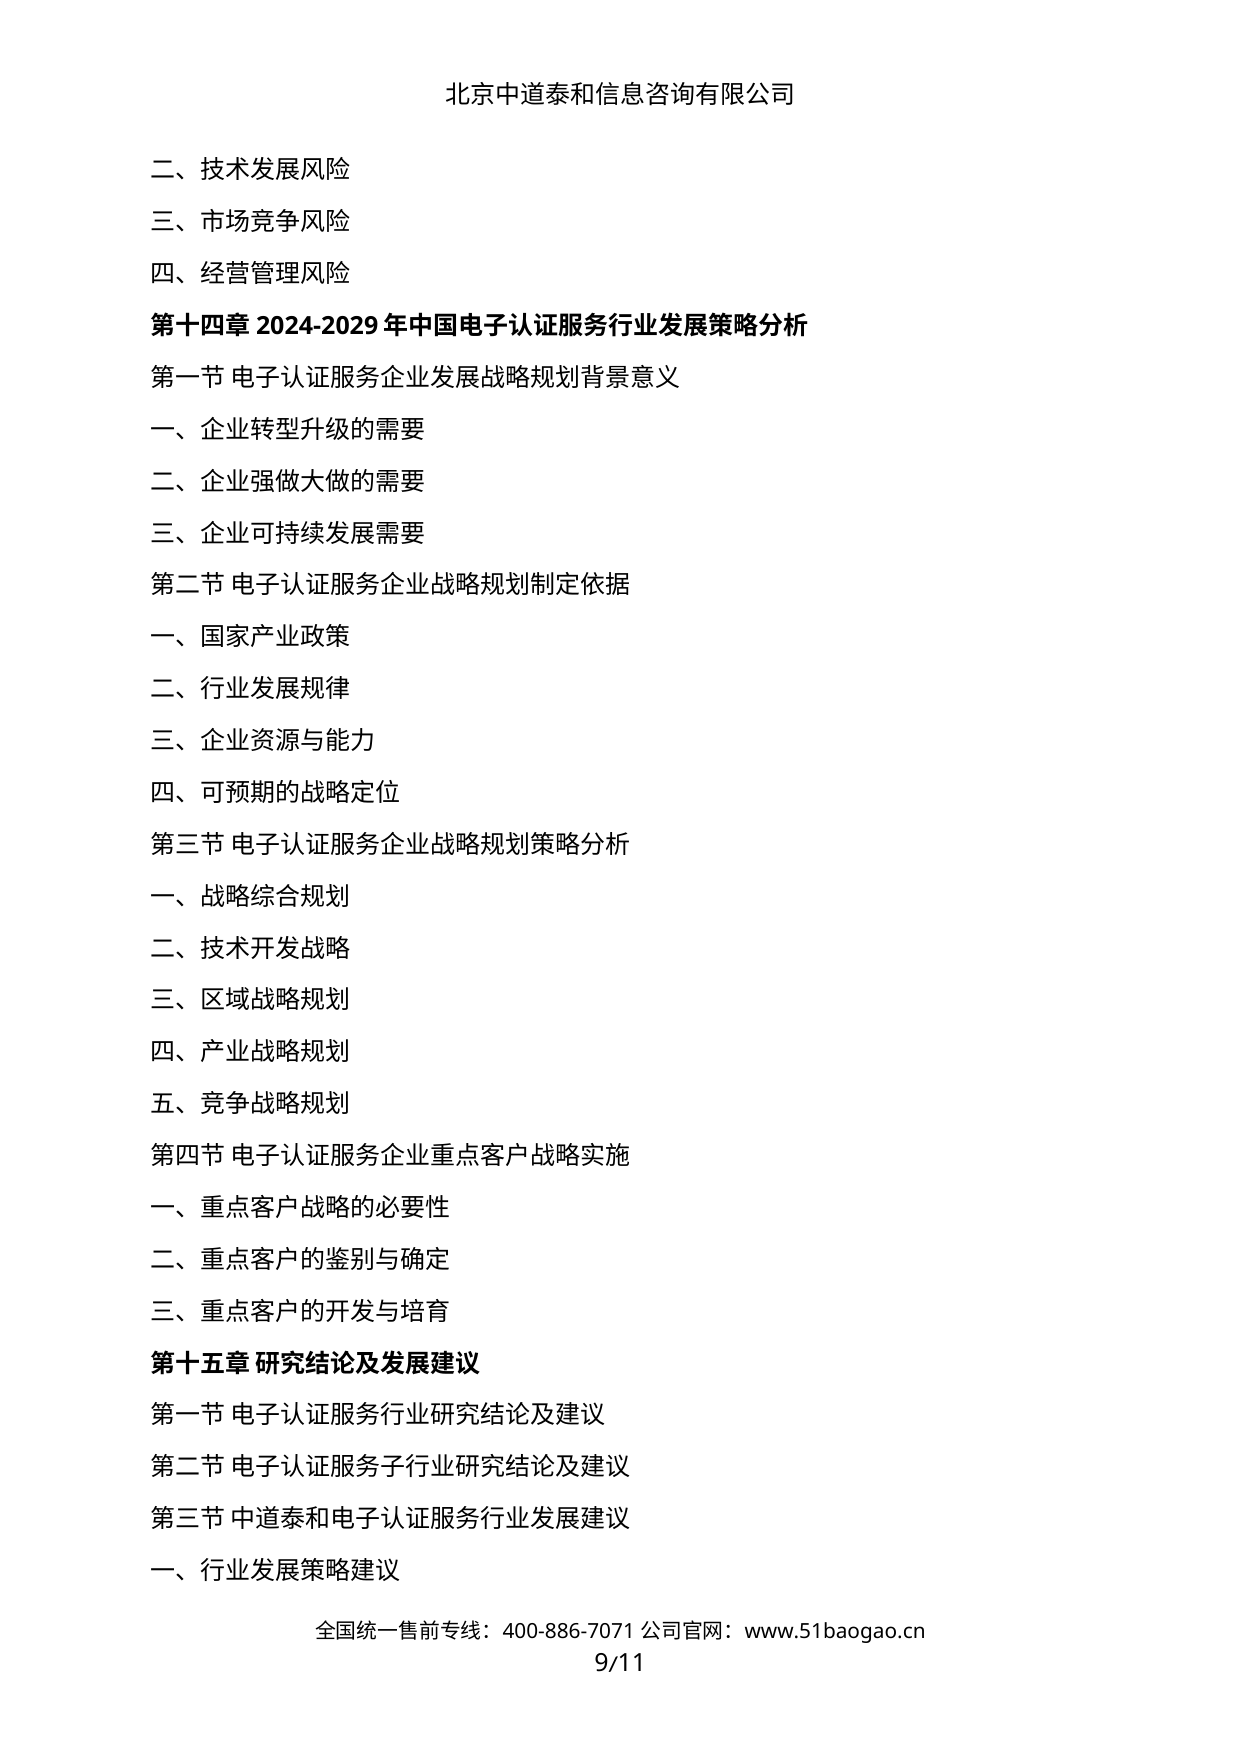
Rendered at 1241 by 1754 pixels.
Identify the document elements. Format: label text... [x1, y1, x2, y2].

text 第一节 电子认证服务行业研究结论及建议 [150, 1395, 1090, 1431]
text 二、行业发展规律 [150, 669, 1090, 705]
text 一、行业发展策略建议 [150, 1551, 1090, 1587]
text 二、企业强做大做的需要 [150, 461, 1090, 497]
text 四、可预期的战略定位 [150, 772, 1090, 809]
text 第二节 电子认证服务企业战略规划制定依据 [150, 565, 1090, 601]
text 一、重点客户战略的必要性 [150, 1187, 1090, 1224]
text 一、企业转型升级的需要 [150, 409, 1090, 446]
text 第三节 中道泰和电子认证服务行业发展建议 [150, 1499, 1090, 1535]
text 第四节 电子认证服务企业重点客户战略实施 [150, 1136, 1090, 1172]
text 第十四章 2024-2029年中国电子认证服务行业发展策略分析 [150, 306, 1090, 342]
text 三、区域战略规划 [150, 980, 1090, 1016]
text 第一节 电子认证服务企业发展战略规划背景意义 [150, 357, 1090, 394]
text 三、市场竞争风险 [150, 202, 1090, 238]
text 第二节 电子认证服务子行业研究结论及建议 [150, 1447, 1090, 1483]
text 二、技术开发战略 [150, 928, 1090, 964]
text 第三节 电子认证服务企业战略规划策略分析 [150, 824, 1090, 861]
text 五、竞争战略规划 [150, 1084, 1090, 1120]
text 四、产业战略规划 [150, 1032, 1090, 1068]
text 一、国家产业政策 [150, 617, 1090, 653]
text 四、经营管理风险 [150, 254, 1090, 290]
text 一、战略综合规划 [150, 876, 1090, 912]
text 三、企业资源与能力 [150, 721, 1090, 757]
text 第十五章 研究结论及发展建议 [150, 1343, 1090, 1379]
text 三、企业可持续发展需要 [150, 513, 1090, 549]
text 二、重点客户的鉴别与确定 [150, 1239, 1090, 1276]
text 三、重点客户的开发与培育 [150, 1291, 1090, 1327]
text 二、技术发展风险 [150, 150, 1090, 186]
